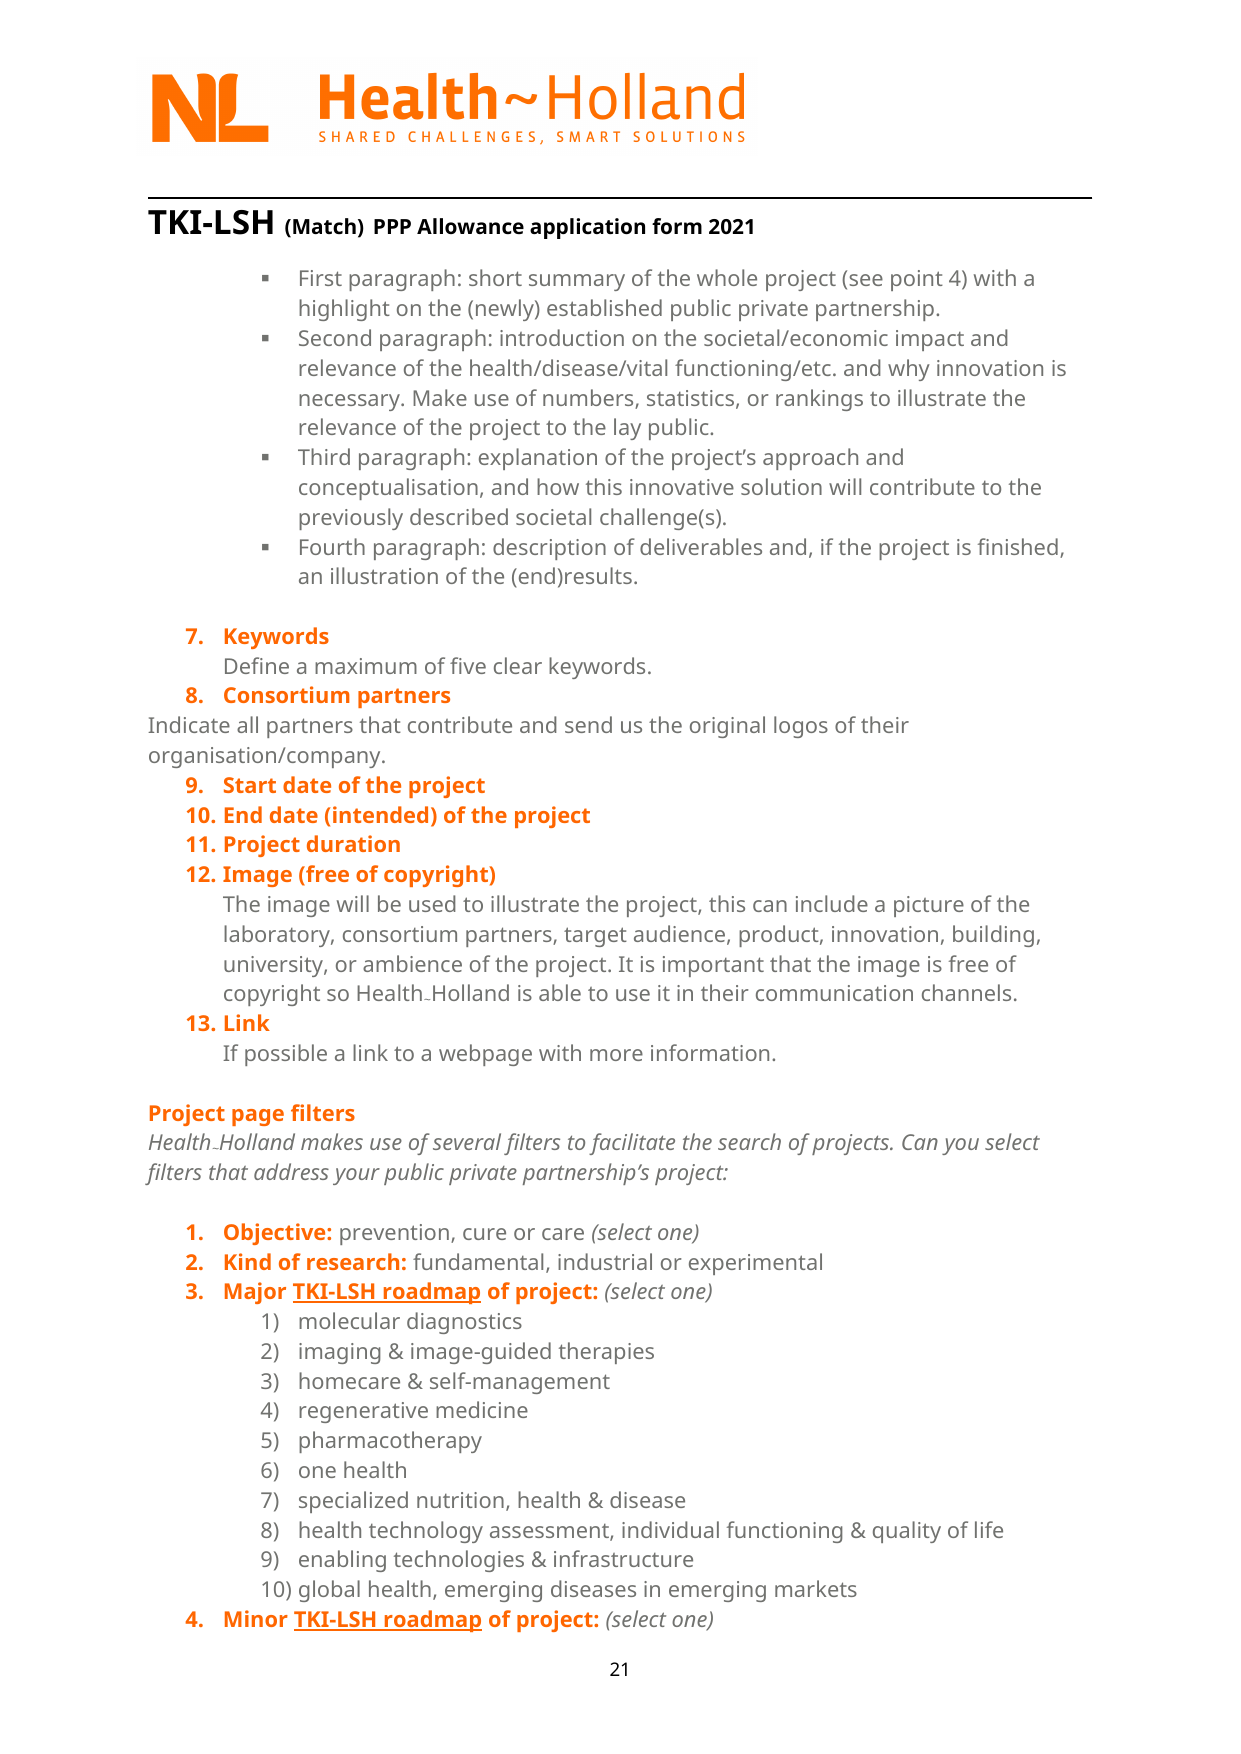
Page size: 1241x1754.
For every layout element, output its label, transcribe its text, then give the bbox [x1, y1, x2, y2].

list pharmacotherapy [260, 1425, 1092, 1455]
list Consortium partners [185, 681, 1092, 710]
list Image (free of copyright) [185, 859, 1092, 889]
list Kind of research: fundamental, industrial or experimental [185, 1247, 1092, 1276]
list regenerative medicine [260, 1396, 1092, 1425]
text Project page filters [148, 1098, 1092, 1127]
list global health, emerging diseases in emerging markets [260, 1574, 1092, 1604]
list Project duration [185, 829, 1092, 859]
text Indicate all partners that contribute and send us the original logos of their organisation/company. [148, 710, 1092, 770]
text The image will be used to illustrate the project, this can include a picture of the laboratory, consortium partners, target audience, product, innovation, building, university, or ambience of the project. It is important that the image is free of copyright so Health~Holland is able to use it in their communication channels. [223, 889, 1092, 1008]
text Define a maximum of five clear keywords. [223, 651, 1092, 681]
list molecular diagnostics [260, 1306, 1092, 1336]
list Fourth paragraph: description of deliverables and, if the project is finished, an illustration of the (end)results. [260, 532, 1092, 591]
list First paragraph: short summary of the whole project (see point 4) with a highlight on the (newly) established public private partnership. [260, 263, 1092, 323]
list Major TKI-LSH roadmap of project: (select one) [185, 1276, 1092, 1306]
list Start date of the project [185, 770, 1092, 800]
list Link [185, 1008, 1092, 1038]
list Second paragraph: introduction on the societal/economic impact and relevance of the health/disease/vital functioning/etc. and why innovation is necessary. Make use of numbers, statistics, or rankings to illustrate the relevance of the project to the lay public. [260, 323, 1092, 442]
list Objective: prevention, cure or care (select one) [185, 1217, 1092, 1247]
list specialized nutrition, health & disease [260, 1485, 1092, 1515]
list homecare & self-management [260, 1366, 1092, 1396]
list enabling technologies & infrastructure [260, 1544, 1092, 1574]
list one health [260, 1455, 1092, 1485]
text If possible a link to a webpage with more information. [223, 1038, 1092, 1068]
list Keywords [185, 621, 1092, 651]
list imaging & image-guided therapies [260, 1336, 1092, 1366]
list health technology assessment, individual functioning & quality of life [260, 1515, 1092, 1544]
list Minor TKI-LSH roadmap of project: (select one) [185, 1604, 1092, 1634]
picture [135, 57, 757, 156]
list End date (intended) of the project [185, 800, 1092, 829]
text Health~Holland makes use of several filters to facilitate the search of projects. Can you select filters that address your public private partnership’s project: [148, 1127, 1092, 1187]
list Third paragraph: explanation of the project’s approach and conceptualisation, and how this innovative solution will contribute to the previously described societal challenge(s). [260, 442, 1092, 532]
